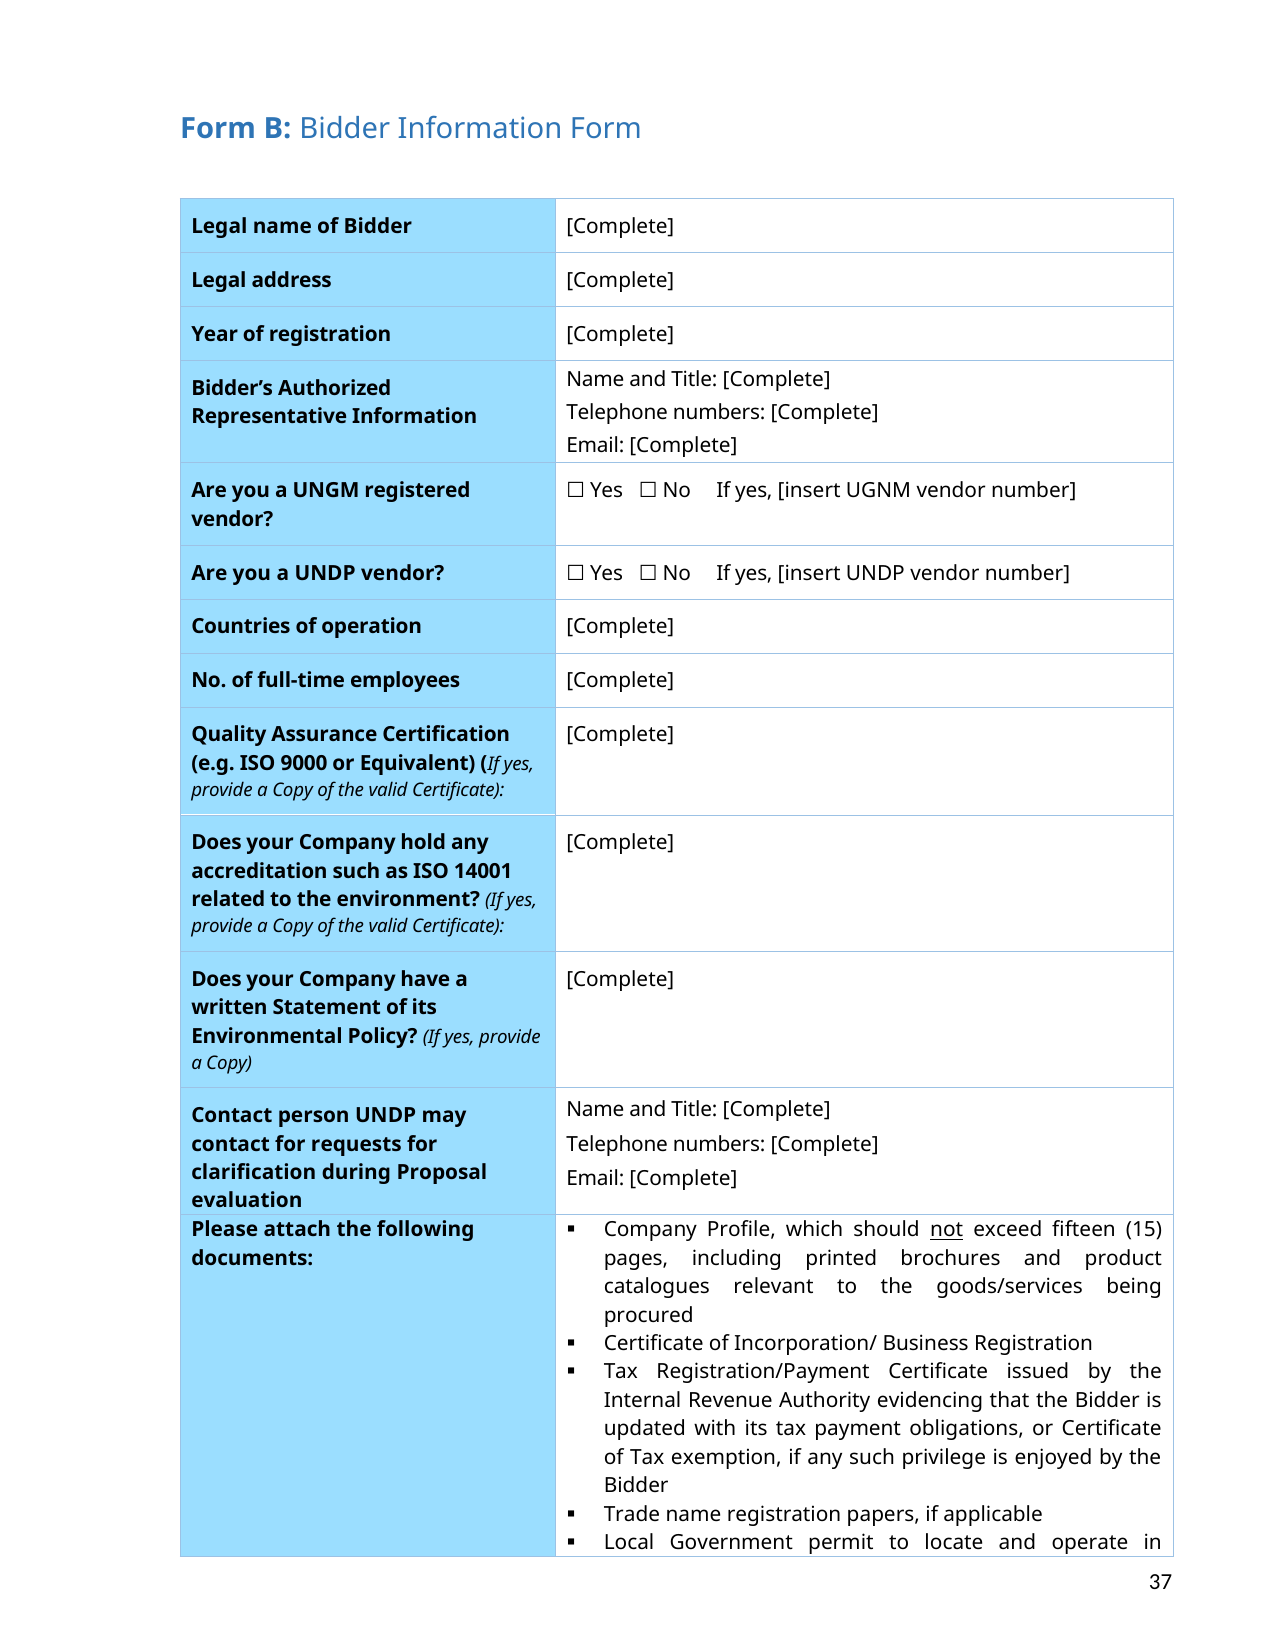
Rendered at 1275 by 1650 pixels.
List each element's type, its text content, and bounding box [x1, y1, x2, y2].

table_cell Name and Title: [Complete] Telephone numbers: [Complete] Email: [Complete] [556, 1088, 1173, 1214]
table_cell Does your Company have a written Statement of its Environmental Policy? (If yes, provide a Copy) [181, 952, 555, 1087]
table_cell [Complete] [556, 600, 1173, 653]
table_cell Does your Company hold any accreditation such as ISO 14001 related to the environment? (If yes, provide a Copy of the valid Certificate): [181, 816, 555, 951]
table_cell Legal address [181, 253, 555, 306]
table_cell Year of registration [181, 307, 555, 360]
table_cell Yes No If yes, [insert UNDP vendor number] [556, 546, 1173, 599]
table_cell Quality Assurance Certification (e.g. ISO 9000 or Equivalent) (If yes, provide a Copy of the valid Certificate): [181, 708, 555, 814]
table_cell Countries of operation [181, 600, 555, 653]
table_cell Contact person UNDP may contact for requests for clarification during Proposal evaluation [181, 1088, 555, 1214]
table_cell Yes No If yes, [insert UGNM vendor number] [556, 463, 1173, 545]
table_header Legal name of Bidder [181, 199, 555, 252]
table_cell Name and Title: [Complete] Telephone numbers: [Complete] Email: [Complete] [556, 361, 1173, 462]
table_cell [Complete] [556, 654, 1173, 707]
table_cell Are you a UNGM registered vendor? [181, 463, 555, 545]
table_cell [Complete] [556, 253, 1173, 306]
table_cell [Complete] [556, 708, 1173, 814]
table_cell Bidder’s Authorized Representative Information [181, 361, 555, 462]
table_header [Complete] [556, 199, 1173, 252]
table_cell No. of full-time employees [181, 654, 555, 707]
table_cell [556, 1215, 1173, 1556]
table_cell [181, 1215, 555, 1556]
table_cell [Complete] [556, 816, 1173, 951]
table_cell Are you a UNDP vendor? [181, 546, 555, 599]
table_cell [Complete] [556, 307, 1173, 360]
subtitle Form B: Bidder Information Form [180, 107, 1172, 147]
table_cell [Complete] [556, 952, 1173, 1087]
